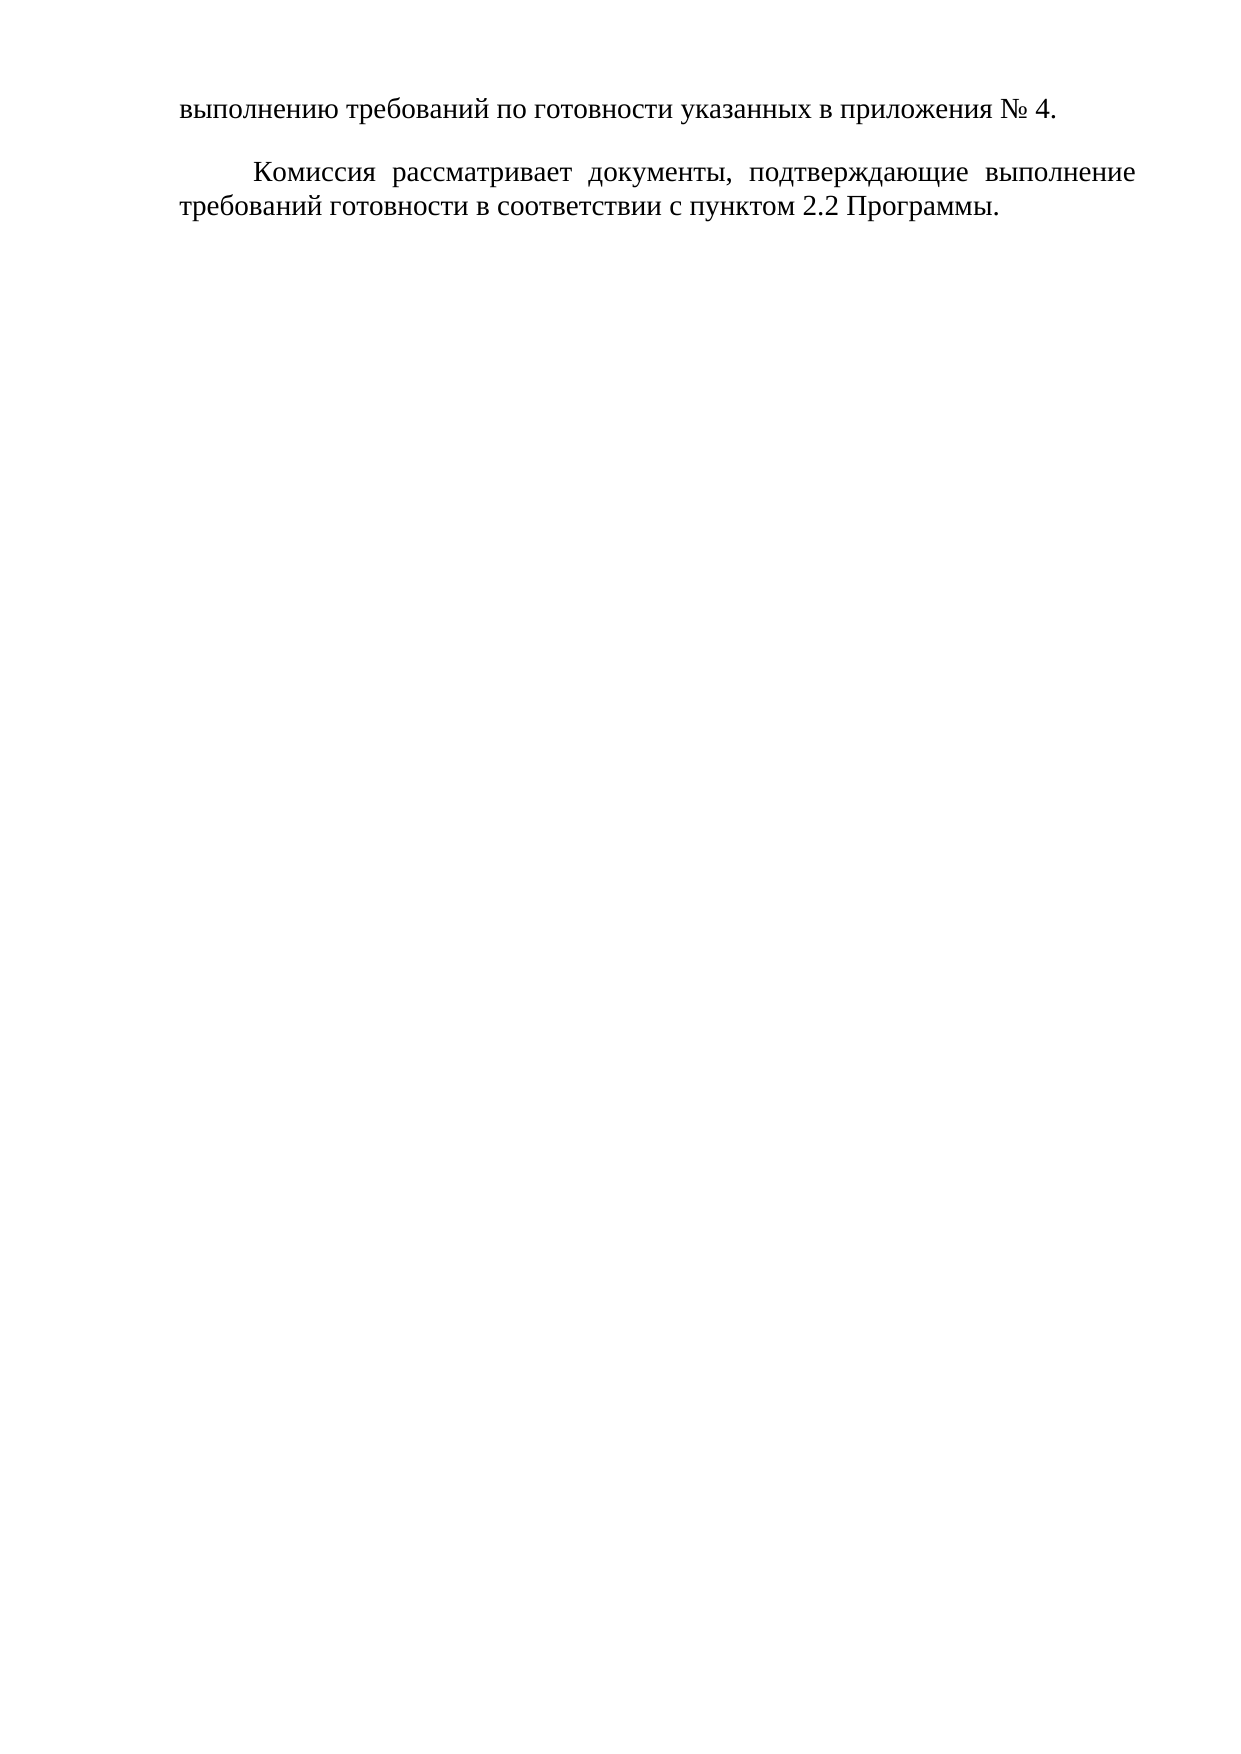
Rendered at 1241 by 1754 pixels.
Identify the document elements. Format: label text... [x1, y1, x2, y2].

text Комиссия рассматривает документы, подтверждающие выполнение требований готовности в соответствии с пунктом 2.2 Программы. [179, 154, 1136, 221]
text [179, 92, 1136, 125]
